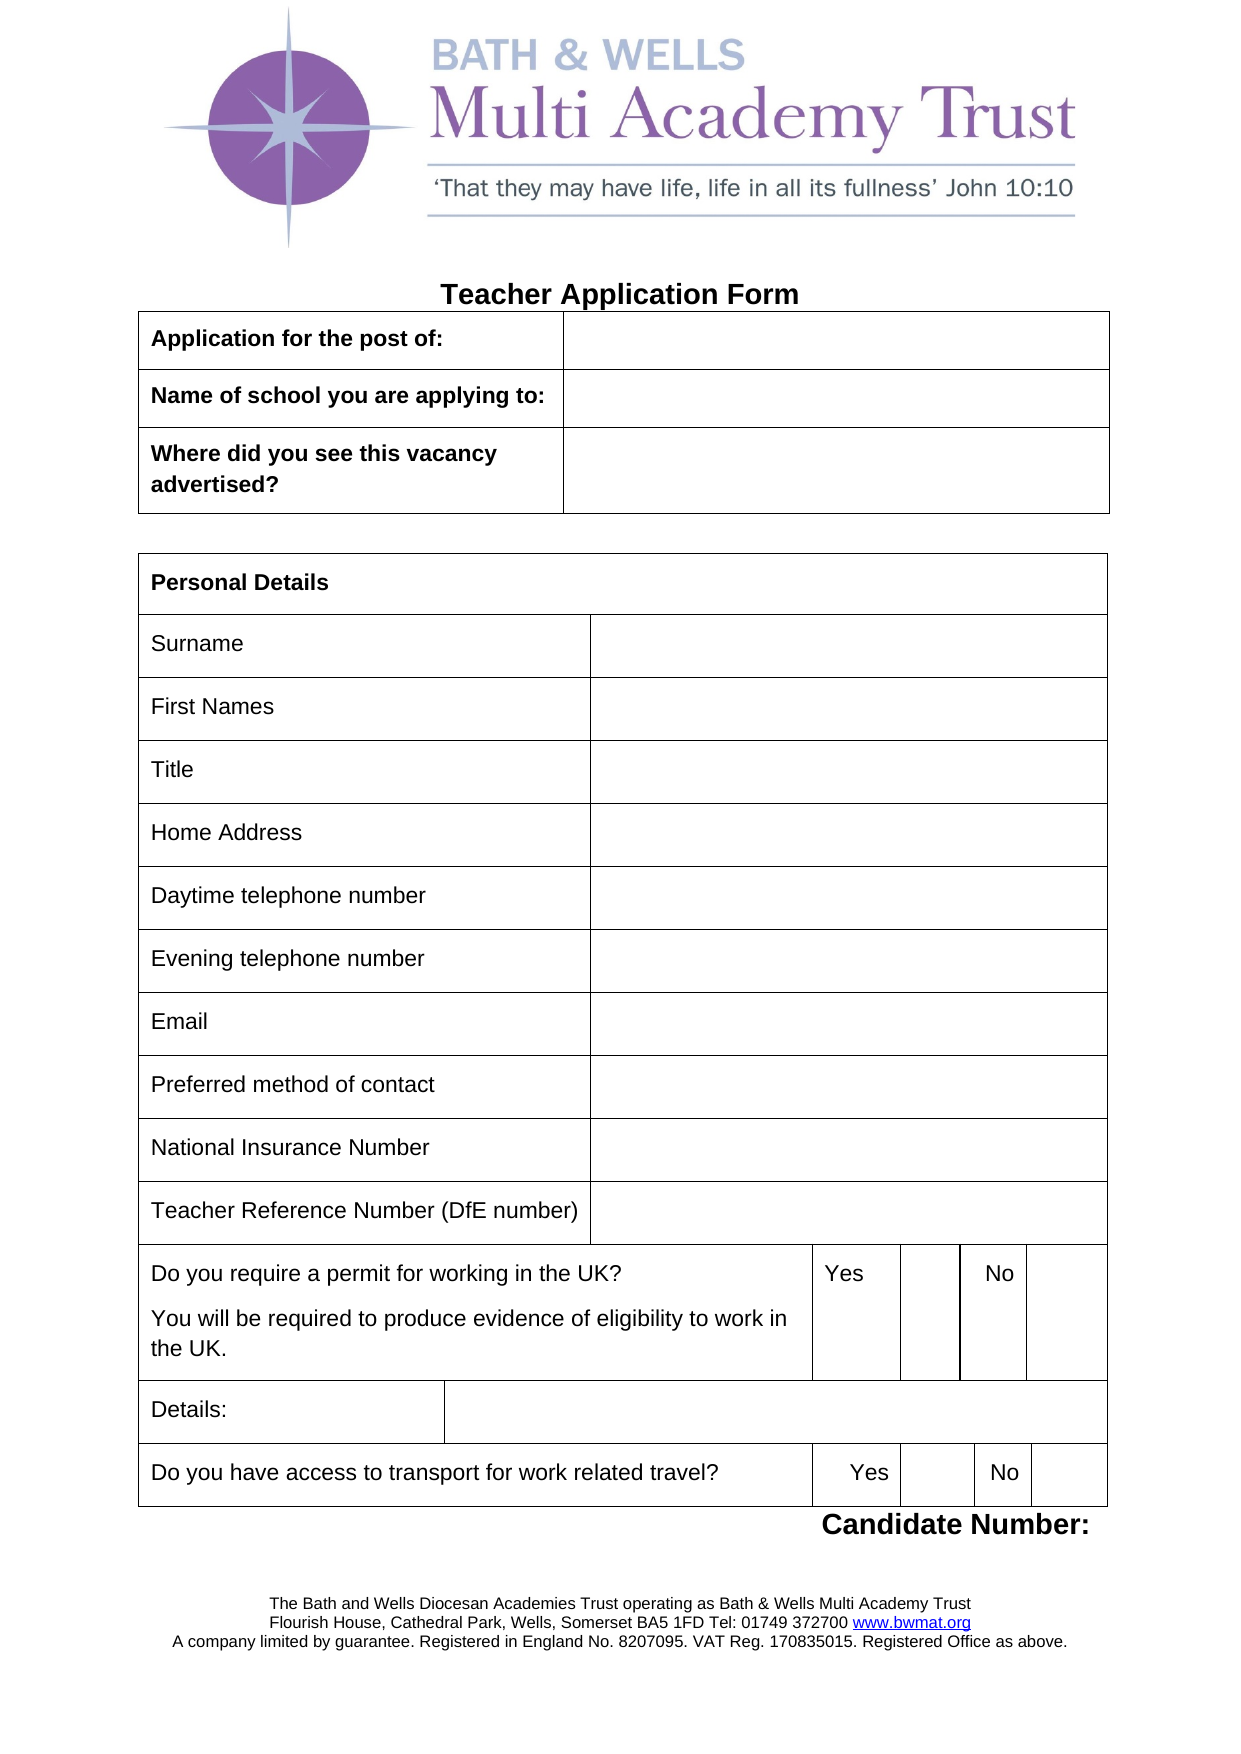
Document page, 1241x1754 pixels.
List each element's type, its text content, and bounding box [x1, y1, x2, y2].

table_cell Do you require a permit for working in the UK? You will be required to produce evidence of eligibility to work in the UK. [139, 1245, 812, 1380]
text Teacher Application Form [150, 177, 1090, 311]
table_header Application for the post of: [139, 312, 563, 369]
table_cell [591, 1056, 1107, 1118]
picture [162, 6, 1075, 247]
table_cell [591, 741, 1107, 803]
table_cell [564, 370, 1109, 427]
table_cell [591, 804, 1107, 866]
table_cell Do you have access to transport for work related travel? [139, 1444, 812, 1506]
table_cell [591, 615, 1107, 677]
table_cell First Names [139, 678, 590, 740]
table_cell No [975, 1444, 1031, 1506]
table_cell Preferred method of contact [139, 1056, 590, 1118]
table_cell Where did you see this vacancy advertised? [139, 428, 563, 513]
table_cell [901, 1245, 959, 1380]
table_cell [591, 678, 1107, 740]
table_cell [1027, 1245, 1107, 1380]
table_cell No [961, 1245, 1026, 1380]
table_cell Surname [139, 615, 590, 677]
table_cell Yes [813, 1245, 900, 1380]
table_header [564, 312, 1109, 369]
table_cell [591, 867, 1107, 929]
text Candidate Number: [150, 1507, 1090, 1541]
table_cell [1032, 1444, 1107, 1506]
table_cell [591, 993, 1107, 1055]
table_cell Evening telephone number [139, 930, 590, 992]
table_cell National Insurance Number [139, 1119, 590, 1181]
table_cell Title [139, 741, 590, 803]
table_cell [591, 930, 1107, 992]
table_cell [591, 1119, 1107, 1181]
table_cell Daytime telephone number [139, 867, 590, 929]
table_cell Yes [813, 1444, 900, 1506]
table_cell Teacher Reference Number (DfE number) [139, 1182, 590, 1243]
table_cell Email [139, 993, 590, 1055]
table_cell Details: [139, 1381, 444, 1443]
table_cell [901, 1444, 974, 1506]
table_cell [445, 1381, 1107, 1443]
table_cell Home Address [139, 804, 590, 866]
table_cell [591, 1182, 1107, 1243]
table_header Personal Details [139, 554, 1107, 614]
table_cell [564, 428, 1109, 513]
table_cell Name of school you are applying to: [139, 370, 563, 427]
